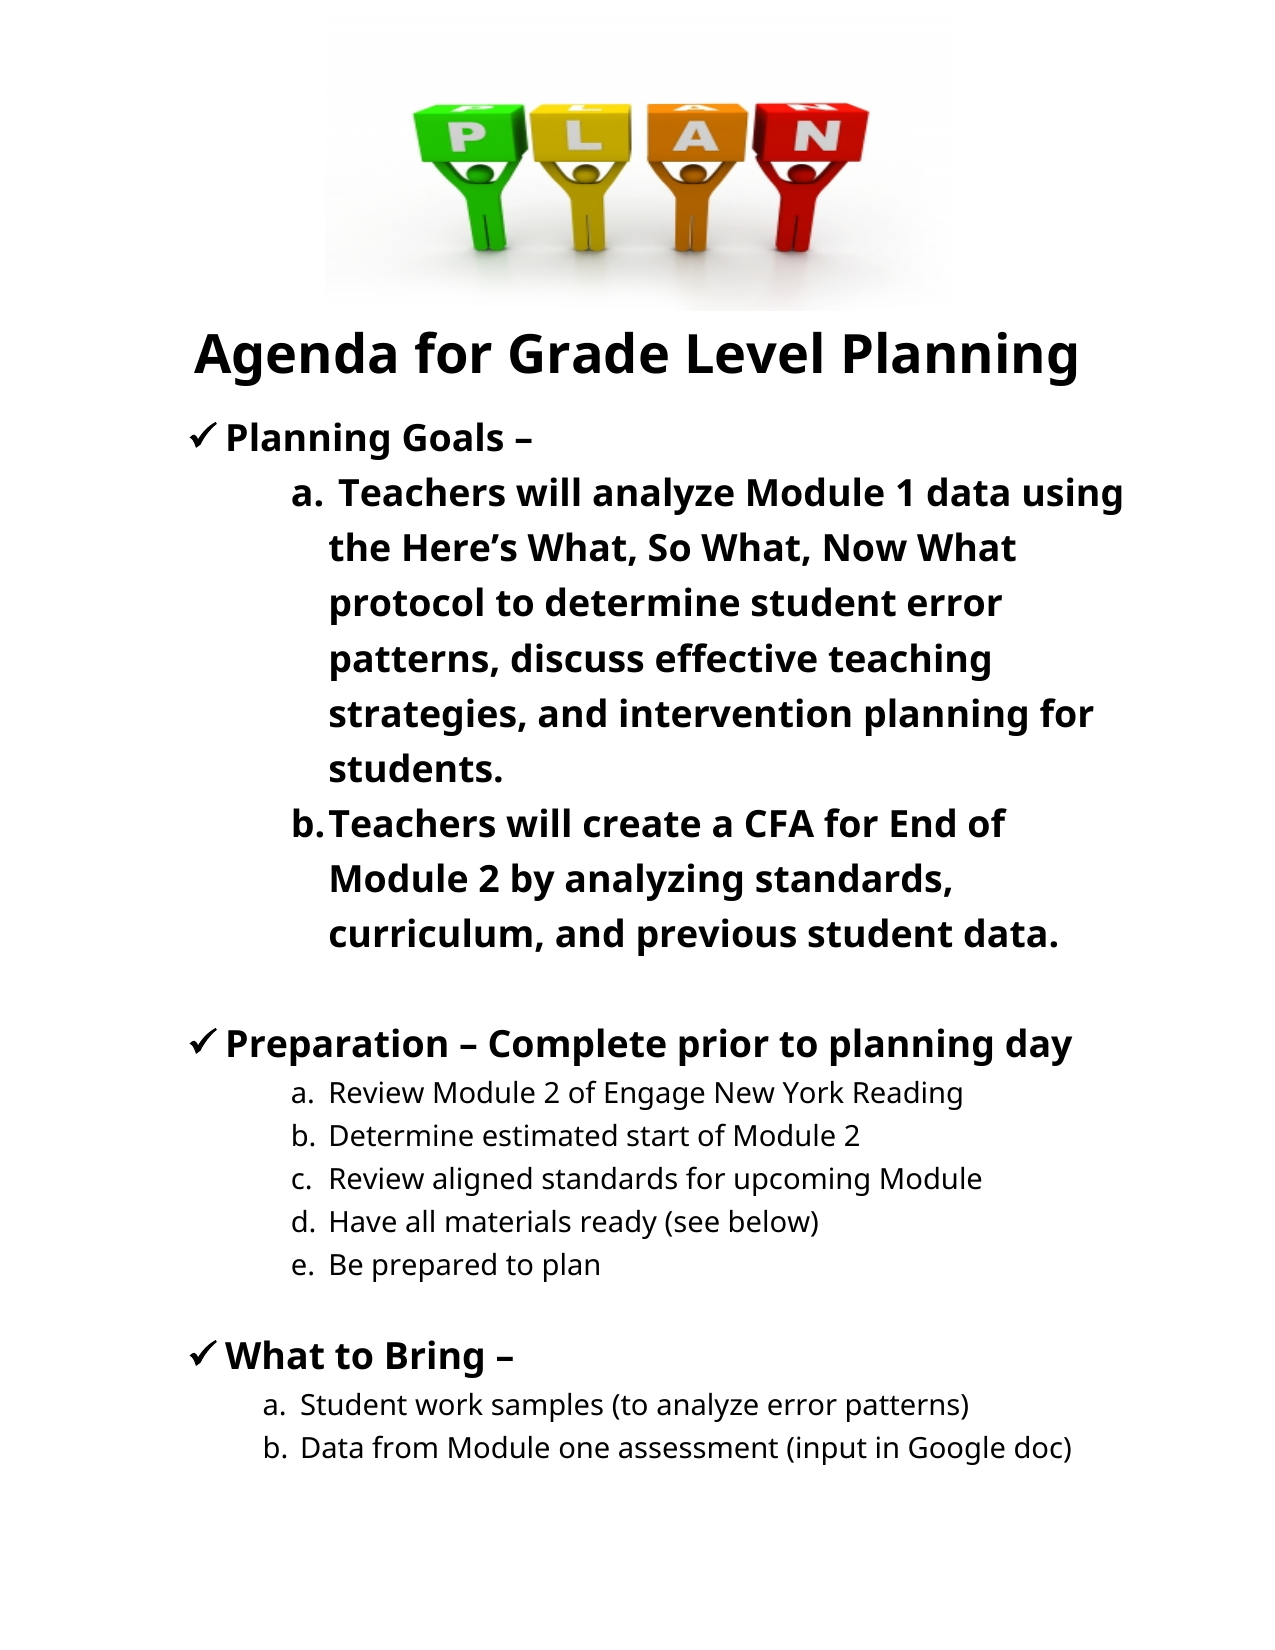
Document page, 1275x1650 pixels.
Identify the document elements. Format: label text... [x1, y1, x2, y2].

list Determine estimated start of Module 2 [291, 1116, 1125, 1155]
list Teachers will analyze Module 1 data using the Here’s What, So What, Now What protocol to determine student error patterns, discuss effective teaching strategies, and intervention planning for students. [291, 467, 1125, 793]
list Review Module 2 of Engage New York Reading [291, 1073, 1125, 1112]
list Preparation – Complete prior to planning day [187, 1018, 1125, 1069]
list What to Bring – [187, 1329, 1125, 1381]
list Review aligned standards for upcoming Module [291, 1158, 1125, 1198]
list Planning Goals – [187, 411, 1125, 462]
list Have all materials ready (see below) [291, 1201, 1125, 1241]
list Student work samples (to analyze error patterns) [262, 1385, 1125, 1424]
list Be prepared to plan [291, 1244, 1125, 1284]
picture [325, 15, 951, 311]
text Agenda for Grade Level Planning [150, 315, 1125, 389]
list Data from Module one assessment (input in Google doc) [262, 1427, 1125, 1467]
list Teachers will create a CFA for End of Module 2 by analyzing standards, curriculum, and previous student data. [291, 797, 1125, 958]
